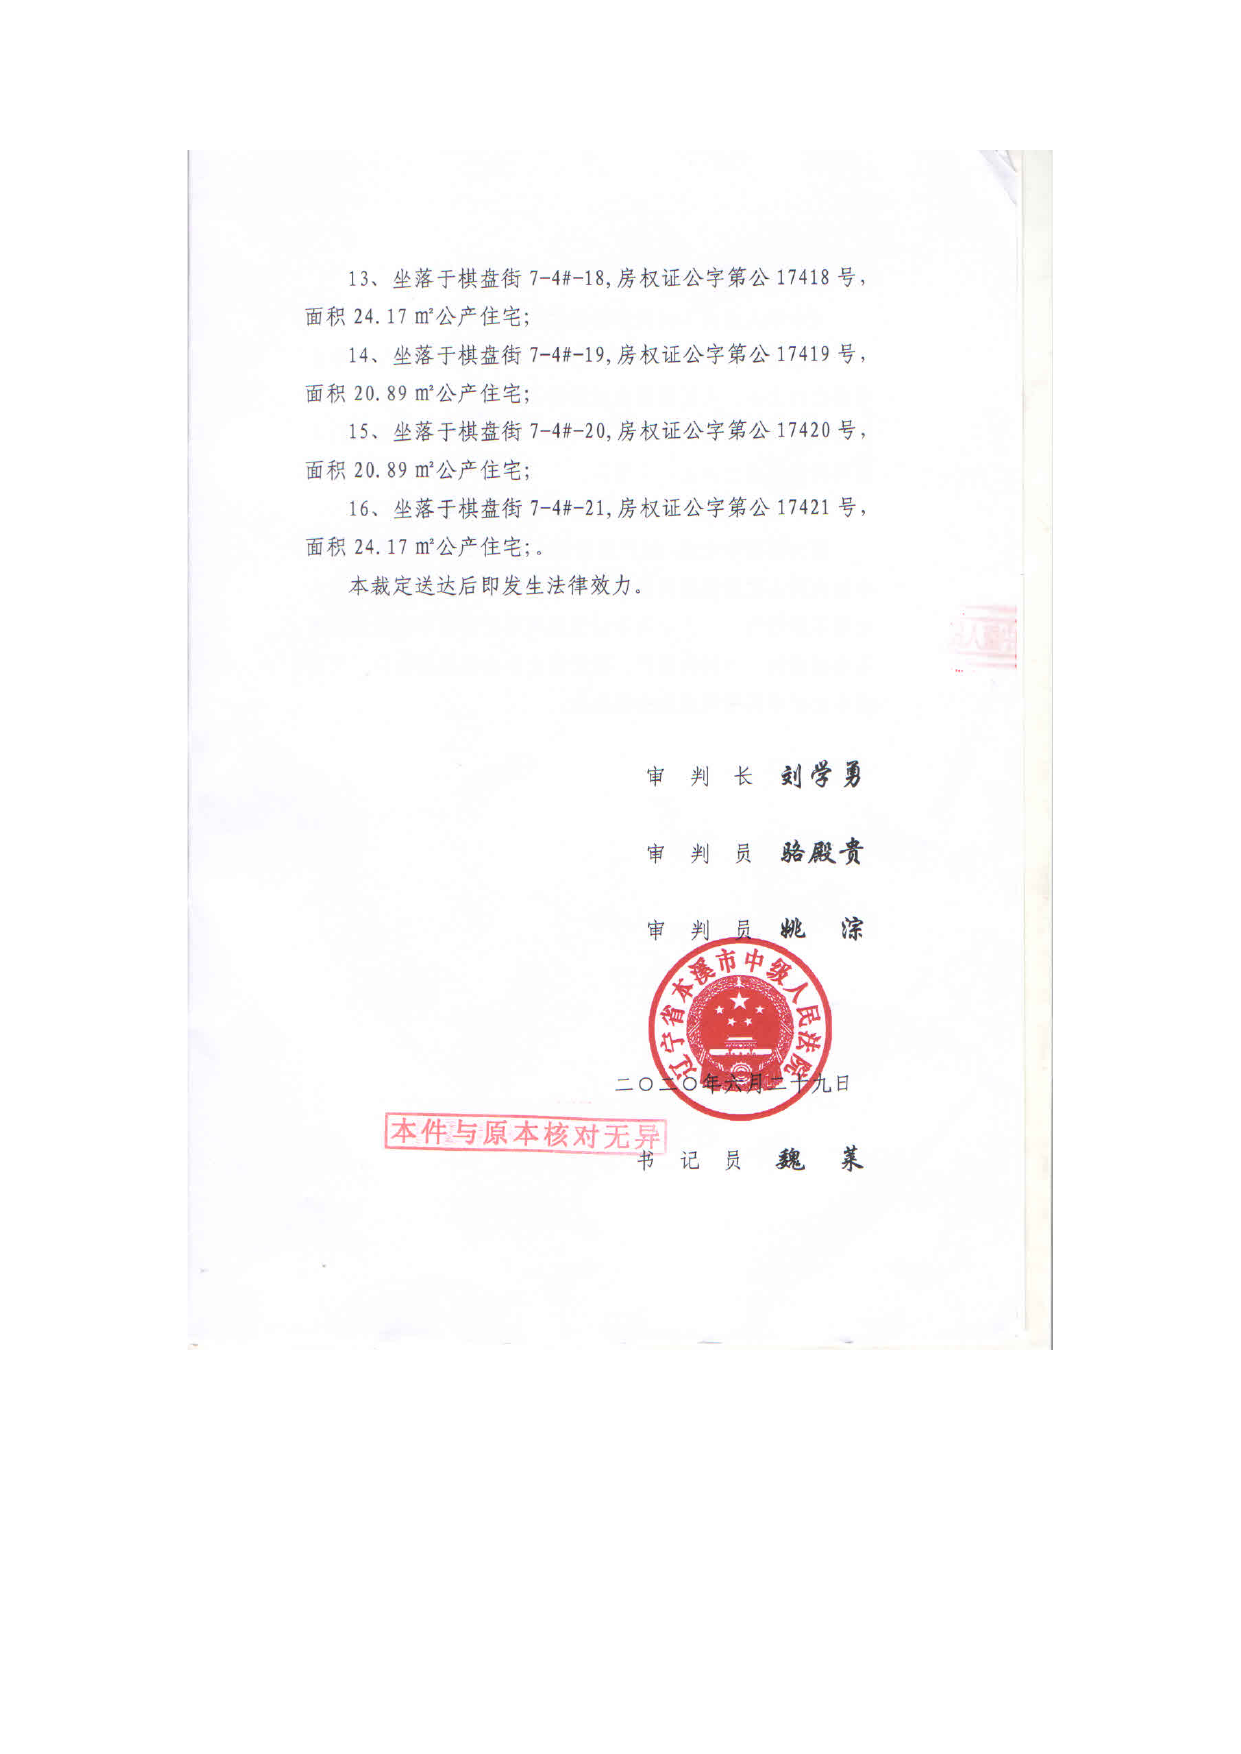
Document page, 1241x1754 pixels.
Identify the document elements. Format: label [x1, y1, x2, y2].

picture [187, 150, 1053, 1350]
